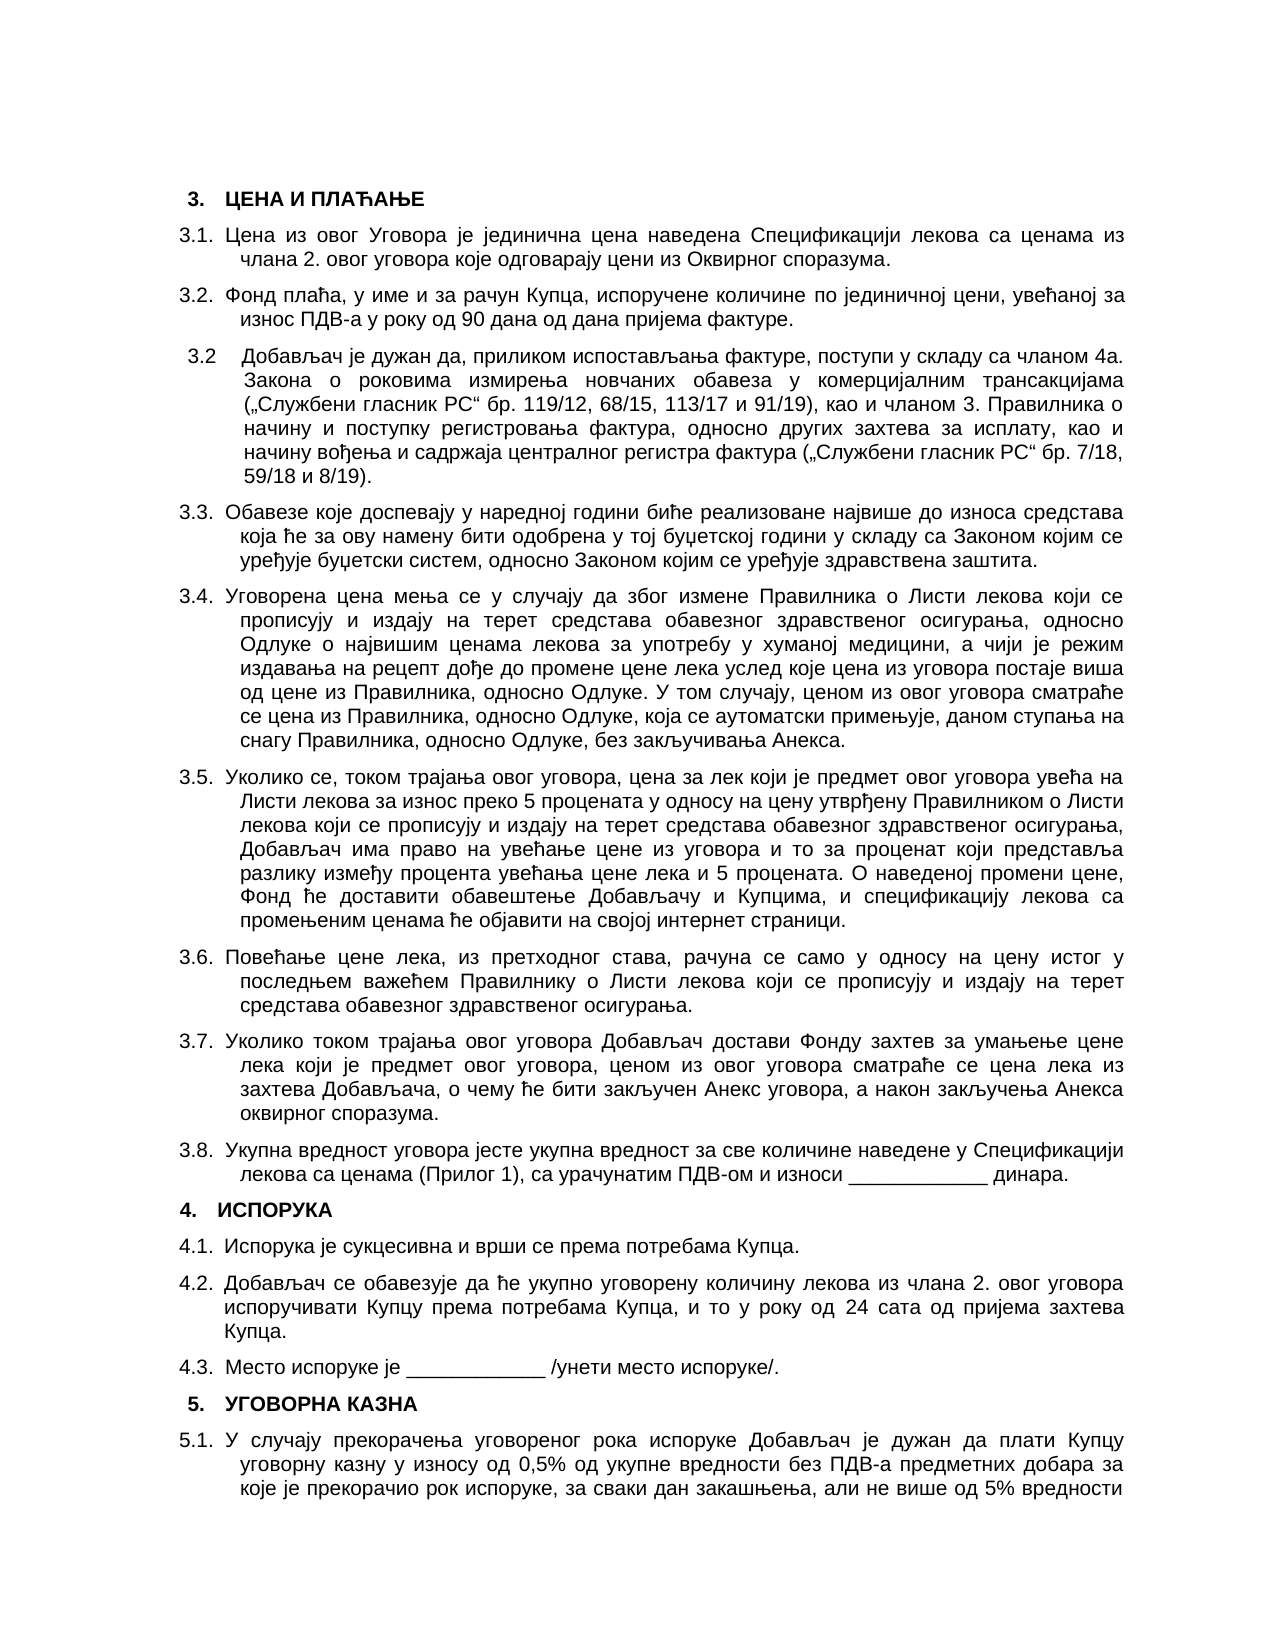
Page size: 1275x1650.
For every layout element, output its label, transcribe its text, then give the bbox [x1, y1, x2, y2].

list Добављач се обавезује да ће укупно уговорену количину лекова из члана 2. овог уговора испоручивати Купцу према потребама Купца, и то у року од 24 сата од пријема захтева Купца. [179, 1271, 1125, 1343]
list Повећање цене лека, из претходног става, рачуна се само у односу на цену истог у последњем важећем Правилнику о Листи лекова који се прописују и издају на терет средстава обавезног здравственог осигурања. [179, 945, 1125, 1017]
list ЦЕНА И ПЛАЋАЊЕ [187, 186, 1125, 210]
list Уколико током трајања овог уговора Добављач достави Фонду захтев за умањење цене лека који је предмет овог уговора, ценом из овог уговора сматраће се цена лека из захтева Добављача, о чему ће бити закључен Анекс уговора, а након закључења Анекса оквирног споразума. [179, 1029, 1125, 1125]
list УГОВОРНА КАЗНА [187, 1392, 1125, 1416]
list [179, 1428, 1125, 1500]
list Укупна вредност уговора јесте укупна вредност за све количине наведене у Спецификацији лекова са ценама (Прилог 1), са урачунатим ПДВ-ом и износи ____________ динара. [179, 1137, 1125, 1185]
list ИСПОРУКА [179, 1198, 1125, 1222]
list Уговорена цена мења се у случају да због измене Правилника о Листи лекова који се прописују и издају на терет средстава обавезног здравственог осигурања, односно Одлуке о највишим ценама лекова за употребу у хуманој медицини, а чији је режим издавања на рецепт дође до промене цене лека услед које цена из уговора постаје виша од цене из Правилника, односно Одлуке. У том случају, ценом из овог уговора сматраће се цена из Правилника, односно Одлуке, која се аутоматски примењује, даном ступања на снагу Правилника, односно Одлуке, без закључивања Анекса. [179, 584, 1125, 752]
list Испорука је сукцесивна и врши се према потребама Купца. [179, 1234, 1125, 1258]
list Уколико се, током трајања овог уговора, цена за лек који је предмет овог уговора увећа на Листи лекова за износ преко 5 процената у односу на цену утврђену Правилником о Листи лекова који се прописују и издају на терет средстава обавезног здравственог осигурања, Добављач има право на увећање цене из уговора и то за проценат који представља разлику између процента увећања цене лека и 5 процената. О наведеној промени цене, Фонд ће доставити обавештење Добављачу и Купцима, и спецификацију лекова са промењеним ценама ће објавити на својој интернет страници. [179, 764, 1125, 932]
list Oбавезе које доспевају у наредној години биће реализоване највише до износа средстава која ће за ову намену бити одобрена у тој буџетској години у складу са Законом којим се уређује буџетски систем, односно Законом којим се уређује здравствена заштита. [179, 500, 1125, 572]
text 3.2 Добављач је дужан да, приликом испостављања фактуре, поступи у складу са чланом 4а. Закона о роковима измирења новчаних обавеза у комерцијалним трансакцијама („Службени гласник РС“ бр. 119/12, 68/15, 113/17 и 91/19), као и чланом 3. Правилника о начину и поступку регистровања фактура, односно других захтева за исплату, као и начину вођења и садржаја централног регистра фактура („Службени гласник РС“ бр. 7/18, 59/18 и 8/19). [187, 344, 1125, 487]
list Место испоруке је ____________ /унети место испоруке/. [179, 1355, 1125, 1379]
list Цена из овог Уговора је јединична цена наведена Спецификацији лекова са ценама из члана 2. овог уговора које одговарају цени из Оквирног споразума. [179, 223, 1125, 271]
list Фонд плаћа, у име и за рачун Купца, испоручене количине по јединичној цени, увећаној за износ ПДВ-а у року од 90 дана од дана пријема фактуре. [179, 283, 1125, 331]
